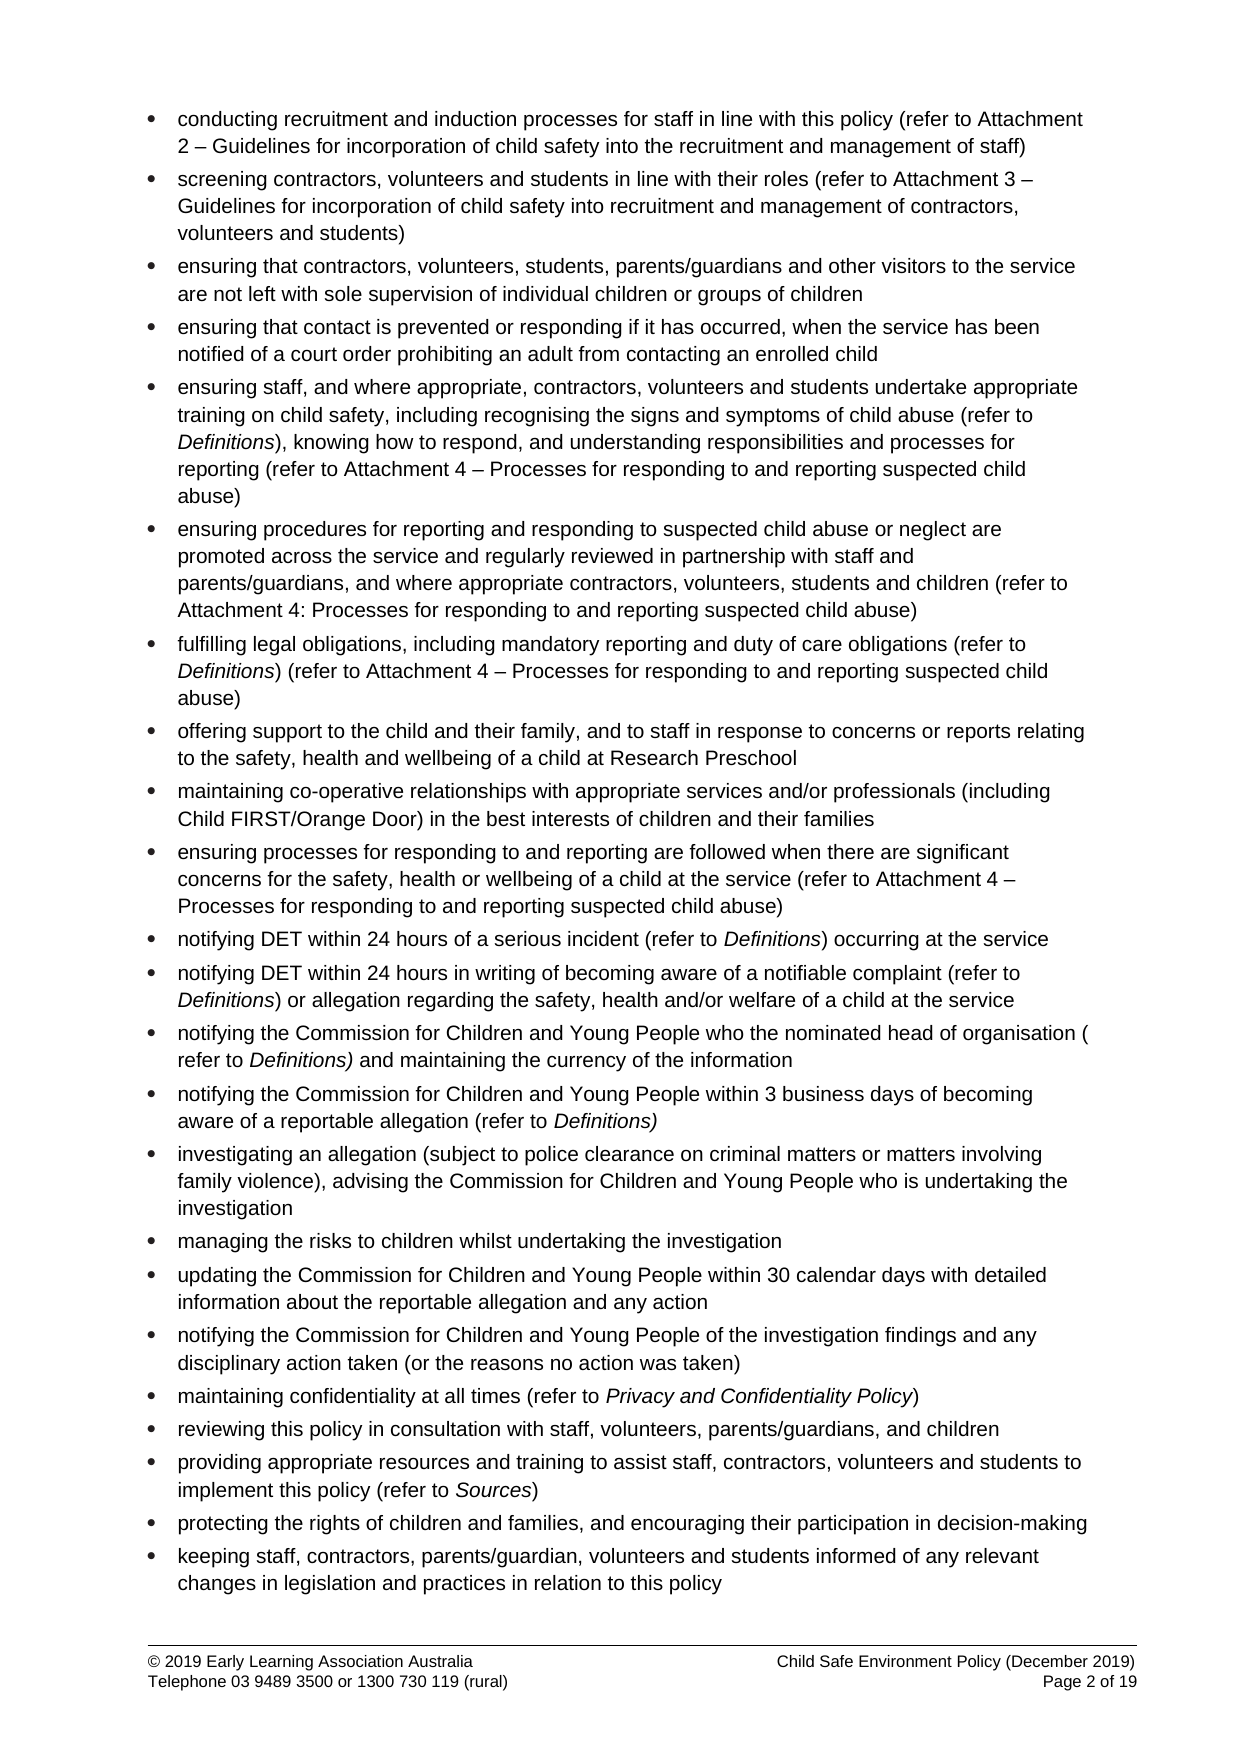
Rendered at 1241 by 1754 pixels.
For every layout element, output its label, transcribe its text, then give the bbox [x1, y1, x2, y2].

text ensuring processes for responding to and reporting are followed when there are significant concerns for the safety, health or wellbeing of a child at the service (refer to Attachment 4 – Processes for responding to and reporting suspected child abuse) [148, 837, 1092, 918]
text notifying the Commission for Children and Young People within 3 business days of becoming aware of a reportable allegation (refer to Definitions) [148, 1078, 1092, 1133]
text reviewing this policy in consultation with staff, volunteers, parents/guardians, and children [148, 1414, 1092, 1441]
text ensuring that contact is prevented or responding if it has occurred, when the service has been notified of a court order prohibiting an adult from contacting an enrolled child [148, 312, 1092, 366]
text providing appropriate resources and training to assist staff, contractors, volunteers and students to implement this policy (refer to Sources) [148, 1447, 1092, 1501]
text updating the Commission for Children and Young People within 30 calendar days with detailed information about the reportable allegation and any action [148, 1260, 1092, 1314]
text managing the risks to children whilst undertaking the investigation [148, 1226, 1092, 1253]
text fulfilling legal obligations, including mandatory reporting and duty of care obligations (refer to Definitions) (refer to Attachment 4 – Processes for responding to and reporting suspected child abuse) [148, 628, 1092, 710]
text ensuring procedures for reporting and responding to suspected child abuse or neglect are promoted across the service and regularly reviewed in partnership with staff and parents/guardians, and where appropriate contractors, volunteers, students and children (refer to Attachment 4: Processes for responding to and reporting suspected child abuse) [148, 514, 1092, 622]
text ensuring staff, and where appropriate, contractors, volunteers and students undertake appropriate training on child safety, including recognising the signs and symptoms of child abuse (refer to Definitions), knowing how to respond, and understanding responsibilities and processes for reporting (refer to Attachment 4 – Processes for responding to and reporting suspected child abuse) [148, 372, 1092, 508]
text screening contractors, volunteers and students in line with their roles (refer to Attachment 3 – Guidelines for incorporation of child safety into recruitment and management of contractors, volunteers and students) [148, 164, 1092, 245]
text maintaining co-operative relationships with appropriate services and/or professionals (including Child FIRST/Orange Door) in the best interests of children and their families [148, 776, 1092, 831]
text notifying DET within 24 hours in writing of becoming aware of a notifiable complaint (refer to Definitions) or allegation regarding the safety, health and/or welfare of a child at the service [148, 958, 1092, 1012]
text keeping staff, contractors, parents/guardian, volunteers and students informed of any relevant changes in legislation and practices in relation to this policy [148, 1541, 1092, 1595]
text protecting the rights of children and families, and encouraging their participation in decision-making [148, 1508, 1092, 1535]
text conducting recruitment and induction processes for staff in line with this policy (refer to Attachment 2 – Guidelines for incorporation of child safety into the recruitment and management of staff) [148, 103, 1092, 158]
text notifying DET within 24 hours of a serious incident (refer to Definitions) occurring at the service [148, 924, 1092, 951]
text notifying the Commission for Children and Young People of the investigation findings and any disciplinary action taken (or the reasons no action was taken) [148, 1320, 1092, 1374]
text ensuring that contractors, volunteers, students, parents/guardians and other visitors to the service are not left with sole supervision of individual children or groups of children [148, 251, 1092, 306]
text investigating an allegation (subject to police clearance on criminal matters or matters involving family violence), advising the Commission for Children and Young People who is undertaking the investigation [148, 1139, 1092, 1220]
text notifying the Commission for Children and Young People who the nominated head of organisation ( refer to Definitions) and maintaining the currency of the information [148, 1018, 1092, 1072]
text offering support to the child and their family, and to staff in response to concerns or reports relating to the safety, health and wellbeing of a child at Research Preschool [148, 716, 1092, 770]
text maintaining confidentiality at all times (refer to Privacy and Confidentiality Policy) [148, 1381, 1092, 1408]
